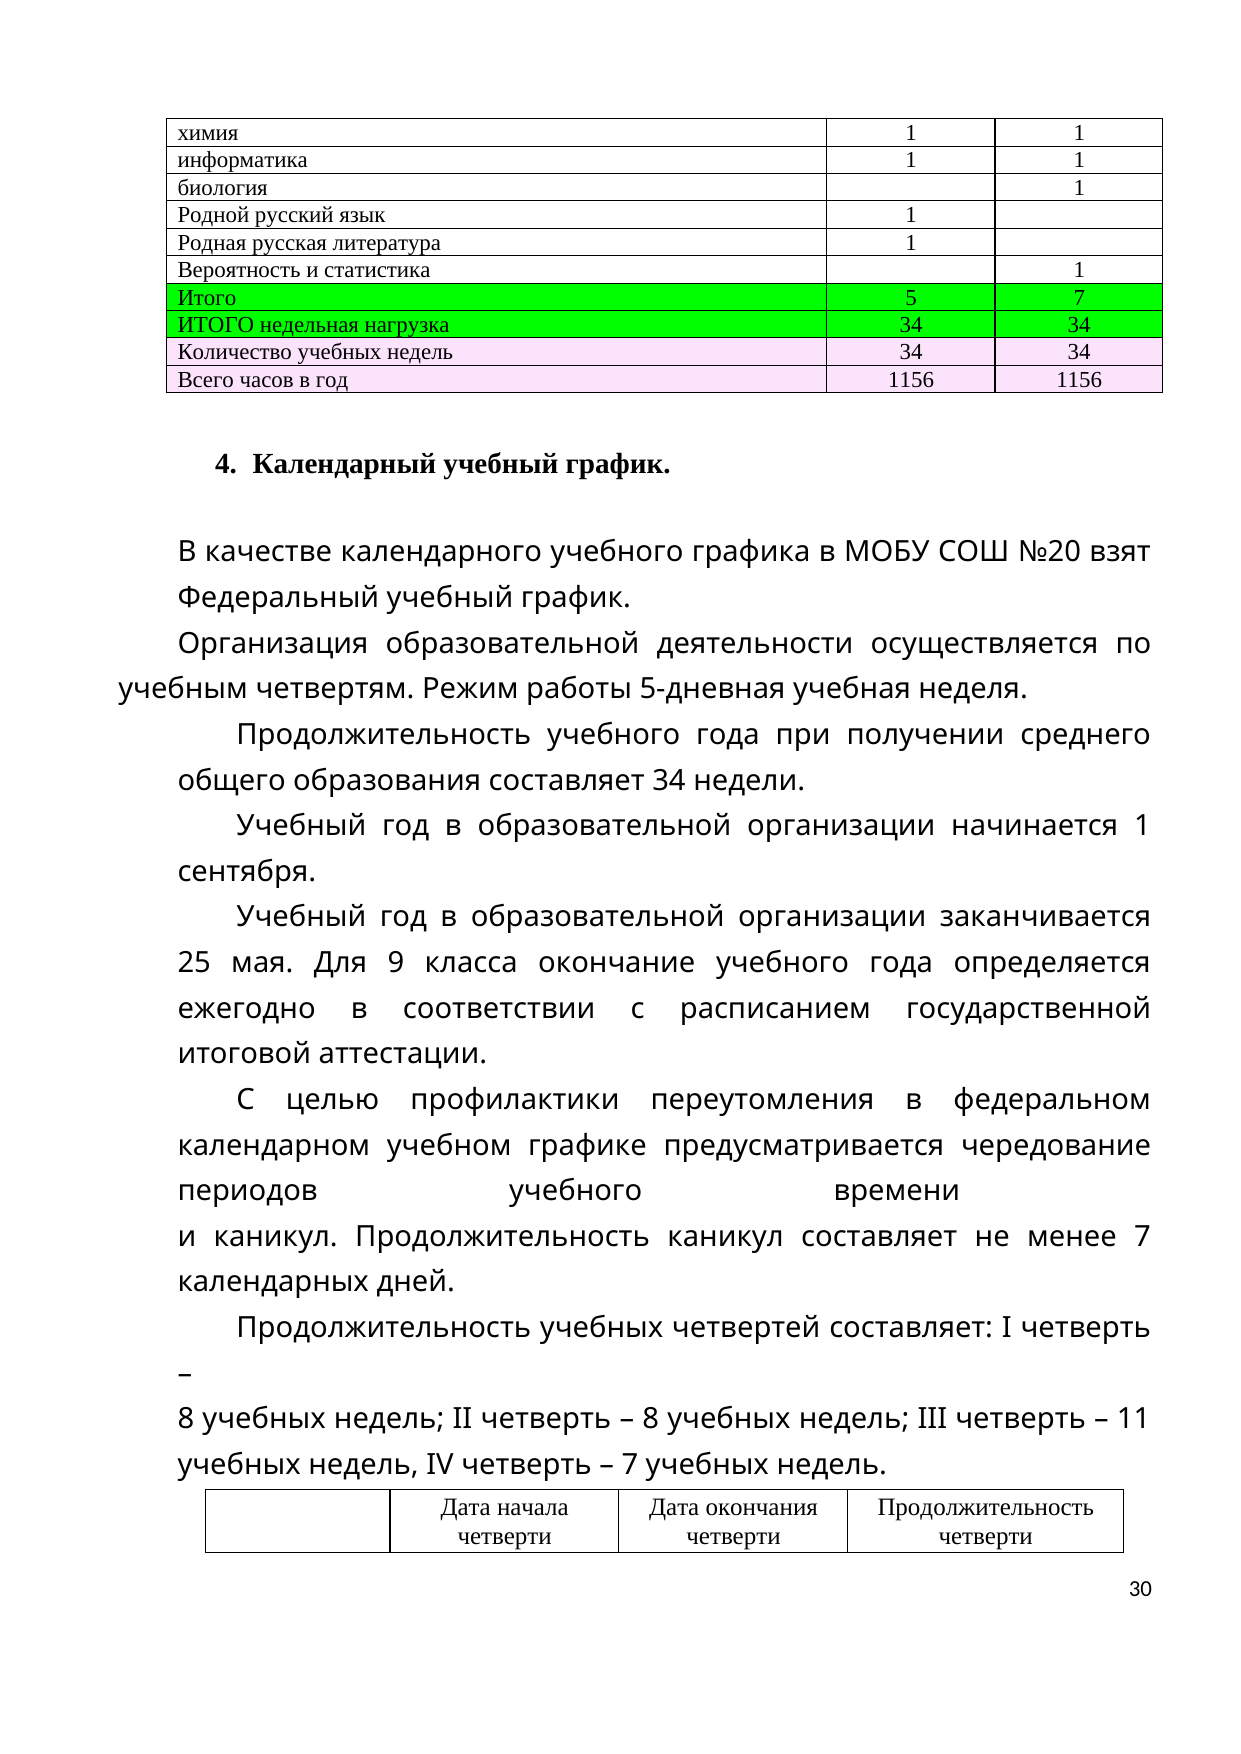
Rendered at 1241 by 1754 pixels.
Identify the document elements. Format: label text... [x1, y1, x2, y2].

table_cell 1 [996, 174, 1162, 200]
table_cell 7 [996, 284, 1162, 310]
table_cell Всего часов в год [167, 366, 826, 392]
table_cell биология [167, 174, 826, 200]
table_cell 1156 [827, 366, 994, 392]
text Продолжительность учебного года при получении среднего общего образования составляет 34 недели. [177, 713, 1152, 798]
table_cell 1 [827, 119, 994, 146]
table_cell 34 [996, 311, 1162, 337]
text Продолжительность учебных четвертей составляет: I четверть – 8 учебных недель; II четверть – 8 учебных недель; III четверть – 11 учебных недель, IV четверть – 7 учебных недель. [177, 1306, 1152, 1483]
table_cell Родная русская литература [167, 229, 826, 255]
table_header Дата окончания четверти [619, 1490, 847, 1552]
table_cell [996, 229, 1162, 255]
list Календарный учебный график. [215, 446, 1152, 481]
table_header Дата начала четверти [391, 1490, 618, 1552]
table_cell [827, 256, 994, 282]
table_cell 1 [996, 256, 1162, 282]
table_cell 34 [996, 338, 1162, 365]
table_cell 34 [827, 311, 994, 337]
table_cell информатика [167, 147, 826, 173]
table_cell Количество учебных недель [167, 338, 826, 365]
table_cell [827, 174, 994, 200]
table_cell химия [167, 119, 826, 146]
table_cell [996, 201, 1162, 228]
text Организация образовательной деятельности осуществляется по учебным четвертям. Режим работы 5-дневная учебная неделя. [118, 622, 1152, 707]
table_cell ИТОГО недельная нагрузка [167, 311, 826, 337]
table_cell 1 [996, 119, 1162, 146]
table_cell 1 [996, 147, 1162, 173]
table_cell Родной русский язык [167, 201, 826, 228]
table_cell 1156 [996, 366, 1162, 392]
table_cell 1 [827, 201, 994, 228]
table_cell Итого [167, 284, 826, 310]
table_header [206, 1490, 389, 1552]
table_cell 1 [827, 229, 994, 255]
text С целью профилактики переутомления в федеральном календарном учебном графике предусматривается чередование периодов учебного времени и каникул. Продолжительность каникул составляет не менее 7 календарных дней. [177, 1078, 1152, 1300]
table_cell 34 [827, 338, 994, 365]
table_cell 1 [827, 147, 994, 173]
table_cell 5 [827, 284, 994, 310]
text Учебный год в образовательной организации начинается 1 сентября. [177, 804, 1152, 890]
table_header Продолжительность четверти [848, 1490, 1123, 1552]
text В качестве календарного учебного графика в МОБУ СОШ №20 взят Федеральный учебный график. [177, 495, 1152, 616]
table_cell Вероятность и статистика [167, 256, 826, 282]
text Учебный год в образовательной организации заканчивается 25 мая. Для 9 класса окончание учебного года определяется ежегодно в соответствии с расписанием государственной итоговой аттестации. [177, 896, 1152, 1072]
